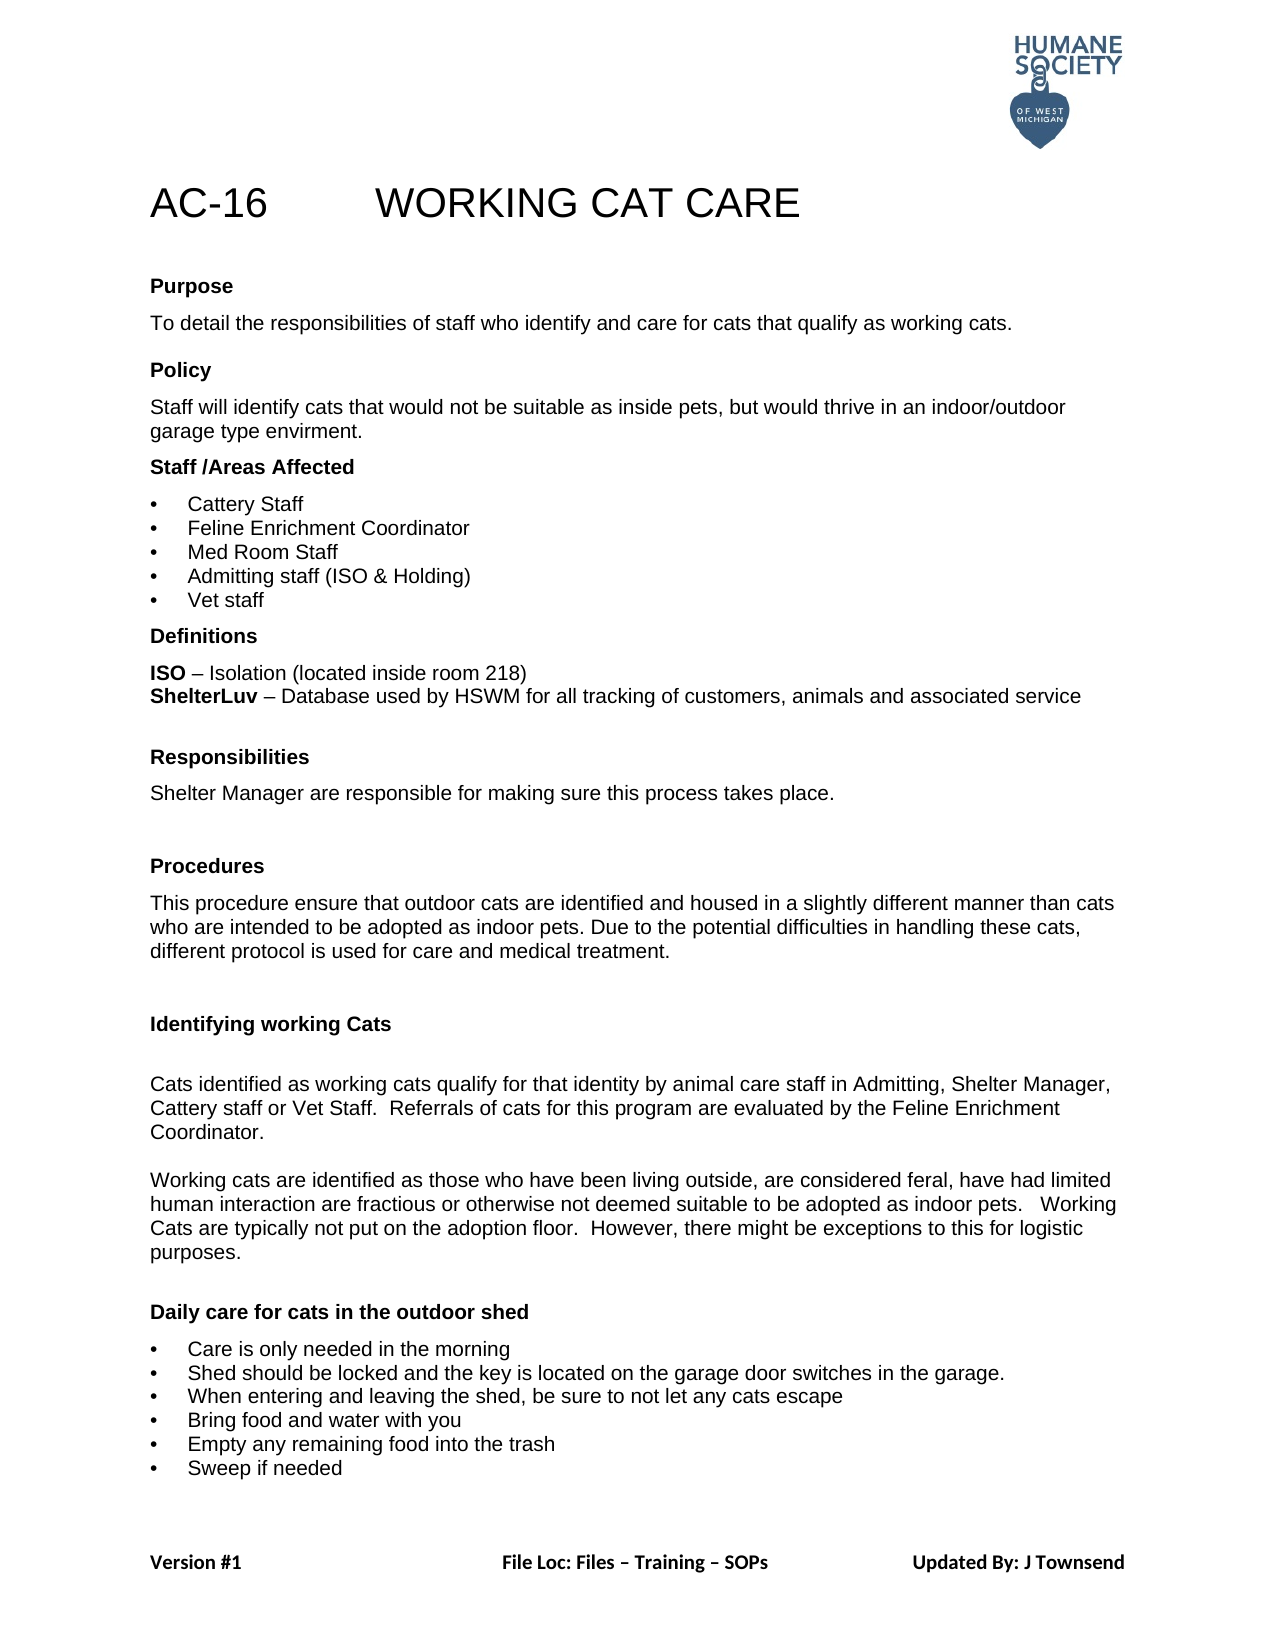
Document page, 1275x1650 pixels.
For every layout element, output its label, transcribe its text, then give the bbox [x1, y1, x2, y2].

text Identifying working Cats [150, 1011, 1125, 1035]
text To detail the responsibilities of staff who identify and care for cats that qualify as working cats. [150, 310, 1125, 334]
list Empty any remaining food into the trash [150, 1432, 1125, 1456]
list When entering and leaving the shed, be sure to not let any cats escape [150, 1384, 1125, 1408]
list Sweep if needed [150, 1456, 1125, 1480]
text Daily care for cats in the outdoor shed [150, 1300, 1125, 1324]
text Staff will identify cats that would not be suitable as inside pets, but would thrive in an indoor/outdoor garage type envirment. [150, 395, 1125, 443]
text Staff /Areas Affected [150, 455, 1125, 479]
list Vet staff [150, 587, 1125, 611]
text Definitions [150, 624, 1125, 648]
text Procedures [150, 854, 1125, 878]
text Shelter Manager are responsible for making sure this process takes place. [150, 781, 1125, 805]
list Care is only needed in the morning [150, 1336, 1125, 1360]
picture [1008, 33, 1125, 150]
text Policy [150, 358, 1125, 382]
text Purpose [150, 274, 1125, 298]
list Working cats are identified as those who have been living outside, are considered feral, have had limited human interaction are fractious or otherwise not deemed suitable to be adopted as indoor pets. Working Cats are typically not put on the adoption floor. However, there might be exceptions to this for logistic purposes. [150, 1168, 1125, 1263]
list Cattery Staff [150, 492, 1125, 516]
list Shed should be locked and the key is located on the garage door switches in the garage. [150, 1360, 1125, 1384]
list This procedure ensure that outdoor cats are identified and housed in a slightly different manner than cats who are intended to be adopted as indoor pets. Due to the potential difficulties in handling these cats, different protocol is used for care and medical treatment. [150, 891, 1125, 962]
list Med Room Staff [150, 539, 1125, 563]
list Cats identified as working cats qualify for that identity by animal care staff in Admitting, Shelter Manager, Cattery staff or Vet Staff. Referrals of cats for this program are evaluated by the Feline Enrichment Coordinator. [150, 1072, 1125, 1144]
text Responsibilities [150, 745, 1125, 769]
list Feline Enrichment Coordinator [150, 516, 1125, 539]
list Admitting staff (ISO & Holding) [150, 563, 1125, 587]
text ShelterLuv – Database used by HSWM for all tracking of customers, animals and associated service [150, 684, 1125, 708]
text ISO – Isolation (located inside room 218) [150, 660, 1125, 684]
list Bring food and water with you [150, 1408, 1125, 1432]
text AC-16 WORKING CAT CARE [150, 178, 1125, 226]
